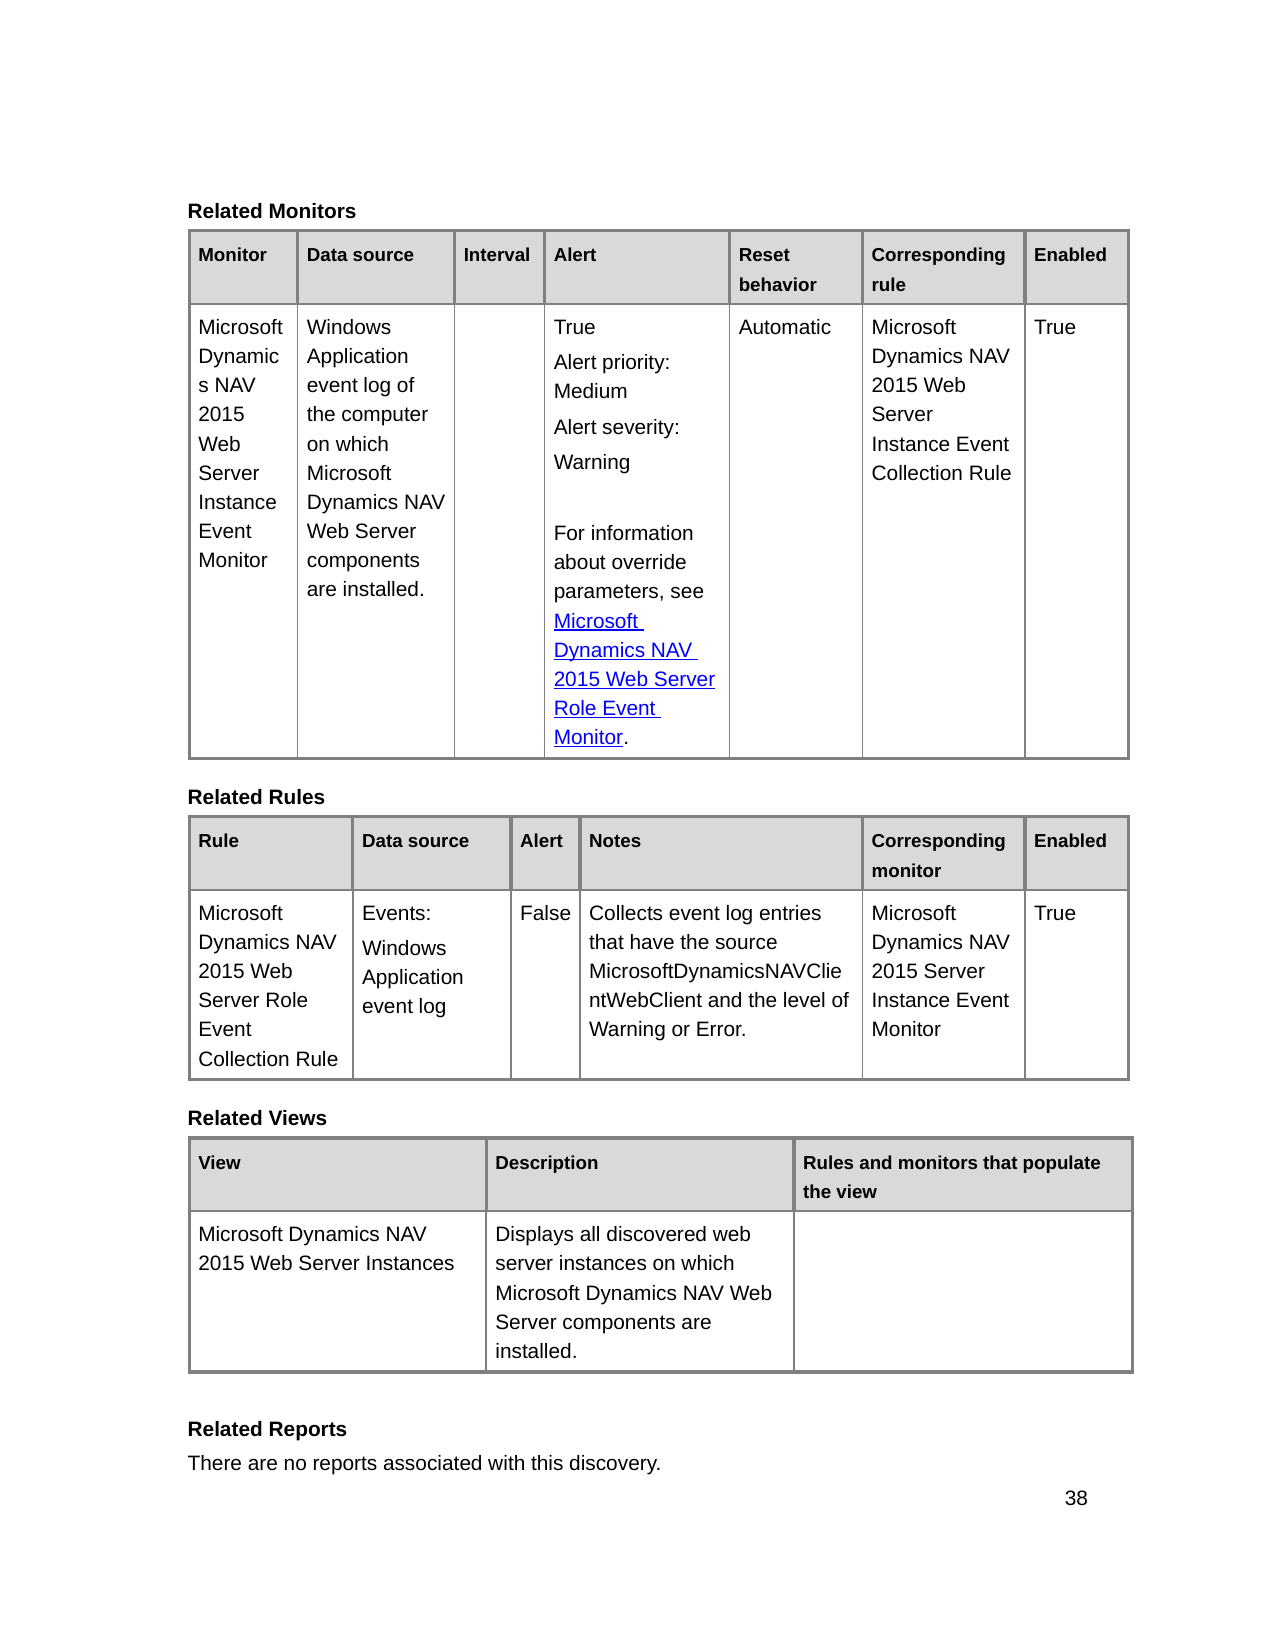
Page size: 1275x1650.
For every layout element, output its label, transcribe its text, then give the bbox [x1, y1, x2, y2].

table_header Reset behavior [731, 232, 861, 303]
table_header Interval [456, 232, 543, 303]
table_header Rules and monitors that populate the view [796, 1140, 1131, 1210]
text Related Rules [187, 785, 1087, 809]
table_cell True Alert priority: Medium Alert severity: Warning For information about override parameters, see Microsoft Dynamics NAV 2015 Web Server Role Event Monitor. [545, 305, 729, 757]
table_header Enabled [1027, 232, 1127, 303]
table_header Data source [354, 818, 509, 889]
text Related Views [187, 1106, 1087, 1130]
table_cell True [1026, 891, 1127, 1078]
table_cell Microsoft Dynamics NAV 2015 Web Server Instance Event Monitor [191, 305, 297, 757]
table_cell Microsoft Dynamics NAV 2015 Web Server Role Event Collection Rule [191, 891, 352, 1078]
table_cell [455, 305, 544, 757]
table_cell Windows Application event log of the computer on which Microsoft Dynamics NAV Web Server components are installed. [298, 305, 454, 757]
table_cell Events: Windows Application event log [354, 891, 510, 1078]
text Related Reports [187, 1416, 1087, 1440]
table_cell Microsoft Dynamics NAV 2015 Web Server Instances [191, 1212, 485, 1370]
table_cell Microsoft Dynamics NAV 2015 Web Server Instance Event Collection Rule [863, 305, 1024, 757]
table_header Enabled [1027, 818, 1127, 889]
table_header Monitor [191, 232, 296, 303]
table_header Corresponding monitor [864, 818, 1023, 889]
table_header Alert [513, 818, 578, 889]
table_cell True [1026, 305, 1127, 757]
table_cell False [512, 891, 579, 1078]
table_header Corresponding rule [864, 232, 1023, 303]
table_header Rule [191, 818, 351, 889]
table_cell Automatic [730, 305, 862, 757]
table_header View [191, 1140, 485, 1210]
text Related Monitors [187, 199, 1087, 223]
table_cell Displays all discovered web server instances on which Microsoft Dynamics NAV Web Server components are installed. [487, 1212, 793, 1370]
table_cell [795, 1212, 1131, 1370]
text There are no reports associated with this discovery. [187, 1447, 1087, 1476]
table_cell Microsoft Dynamics NAV 2015 Server Instance Event Monitor [863, 891, 1024, 1078]
table_header Description [488, 1140, 792, 1210]
table_header Notes [582, 818, 861, 889]
table_header Alert [546, 232, 728, 303]
table_header Data source [299, 232, 453, 303]
table_cell Collects event log entries that have the source MicrosoftDynamicsNAVClientWebClient and the level of Warning or Error. [581, 891, 862, 1078]
